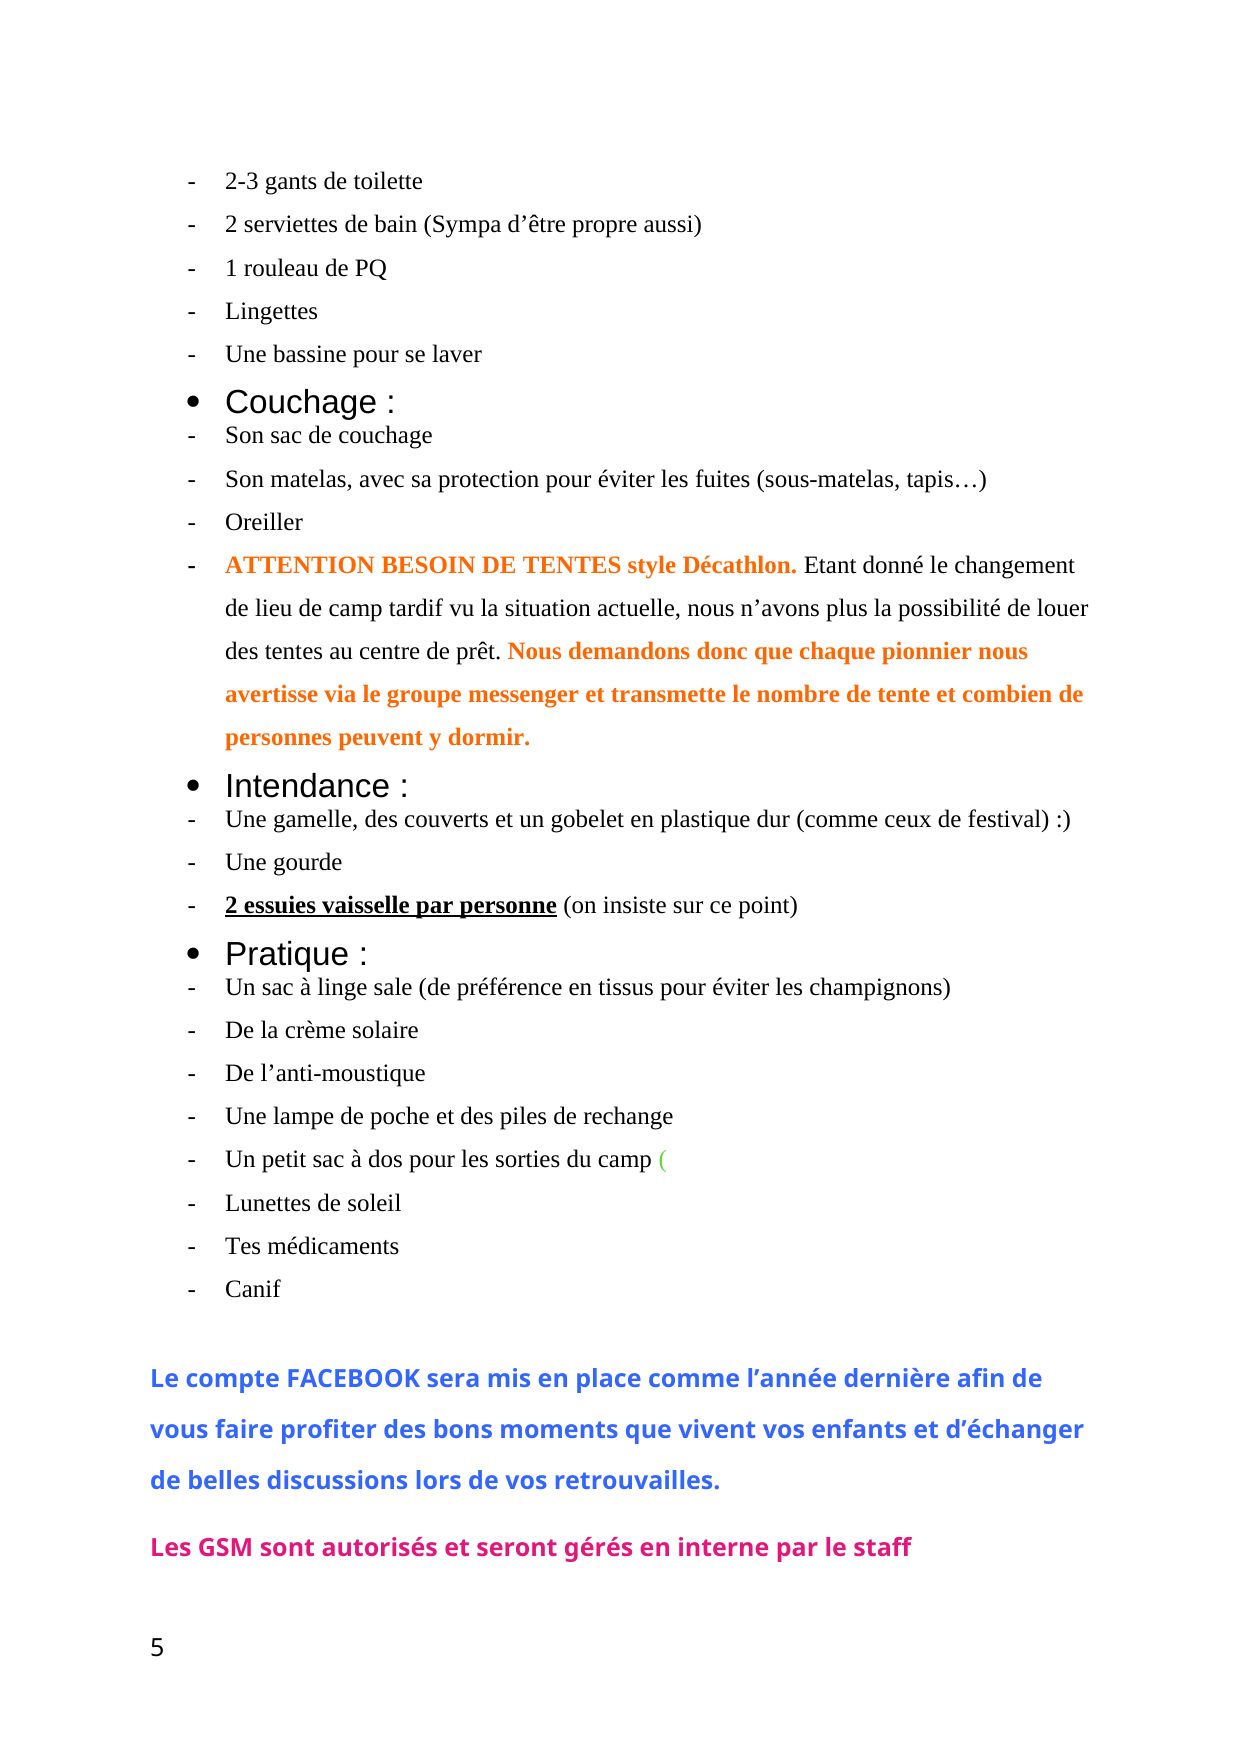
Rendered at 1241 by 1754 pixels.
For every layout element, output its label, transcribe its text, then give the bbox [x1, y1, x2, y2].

list Lingettes [187, 296, 1090, 324]
list ATTENTION BESOIN DE TENTES style Décathlon. Etant donné le changement de lieu de camp tardif vu la situation actuelle, nous n’avons plus la possibilité de louer des tentes au centre de prêt. Nous demandons donc que chaque pionnier nous avertisse via le groupe messenger et transmette le nombre de tente et combien de personnes peuvent y dormir. [187, 550, 1090, 751]
list 2 serviettes de bain (Sympa d’être propre aussi) [187, 209, 1090, 238]
list Le compte FACEBOOK sera mis en place comme l’année dernière afin de vous faire profiter des bons moments que vivent vos enfants et d’échanger de belles discussions lors de vos retrouvailles. [150, 1360, 1090, 1496]
list Oreiller [187, 507, 1090, 536]
list Une gourde [187, 847, 1090, 876]
list Intendance : [187, 766, 1090, 804]
list De l’anti-moustique [187, 1058, 1090, 1087]
list Une lampe de poche et des piles de rechange [187, 1101, 1090, 1130]
list De la crème solaire [187, 1015, 1090, 1044]
list Tes médicaments [187, 1231, 1090, 1259]
list Son matelas, avec sa protection pour éviter les fuites (sous-matelas, tapis…) [187, 464, 1090, 492]
list 2-3 gants de toilette [187, 166, 1090, 195]
list 2 essuies vaisselle par personne (on insiste sur ce point) [187, 890, 1090, 919]
list Une gamelle, des couverts et un gobelet en plastique dur (comme ceux de festival) :) [187, 804, 1090, 833]
list 1 rouleau de PQ [187, 253, 1090, 281]
list Lunettes de soleil [187, 1188, 1090, 1216]
list Pratique : [187, 933, 1090, 972]
text Les GSM sont autorisés et seront gérés en interne par le staff [150, 1530, 1090, 1564]
list Un sac à linge sale (de préférence en tissus pour éviter les champignons) [187, 972, 1090, 1001]
list Canif [187, 1274, 1090, 1303]
list Un petit sac à dos pour les sorties du camp ( [187, 1144, 1090, 1173]
list Une bassine pour se laver [187, 339, 1090, 368]
list Son sac de couchage [187, 421, 1090, 449]
list Couchage : [187, 382, 1090, 421]
